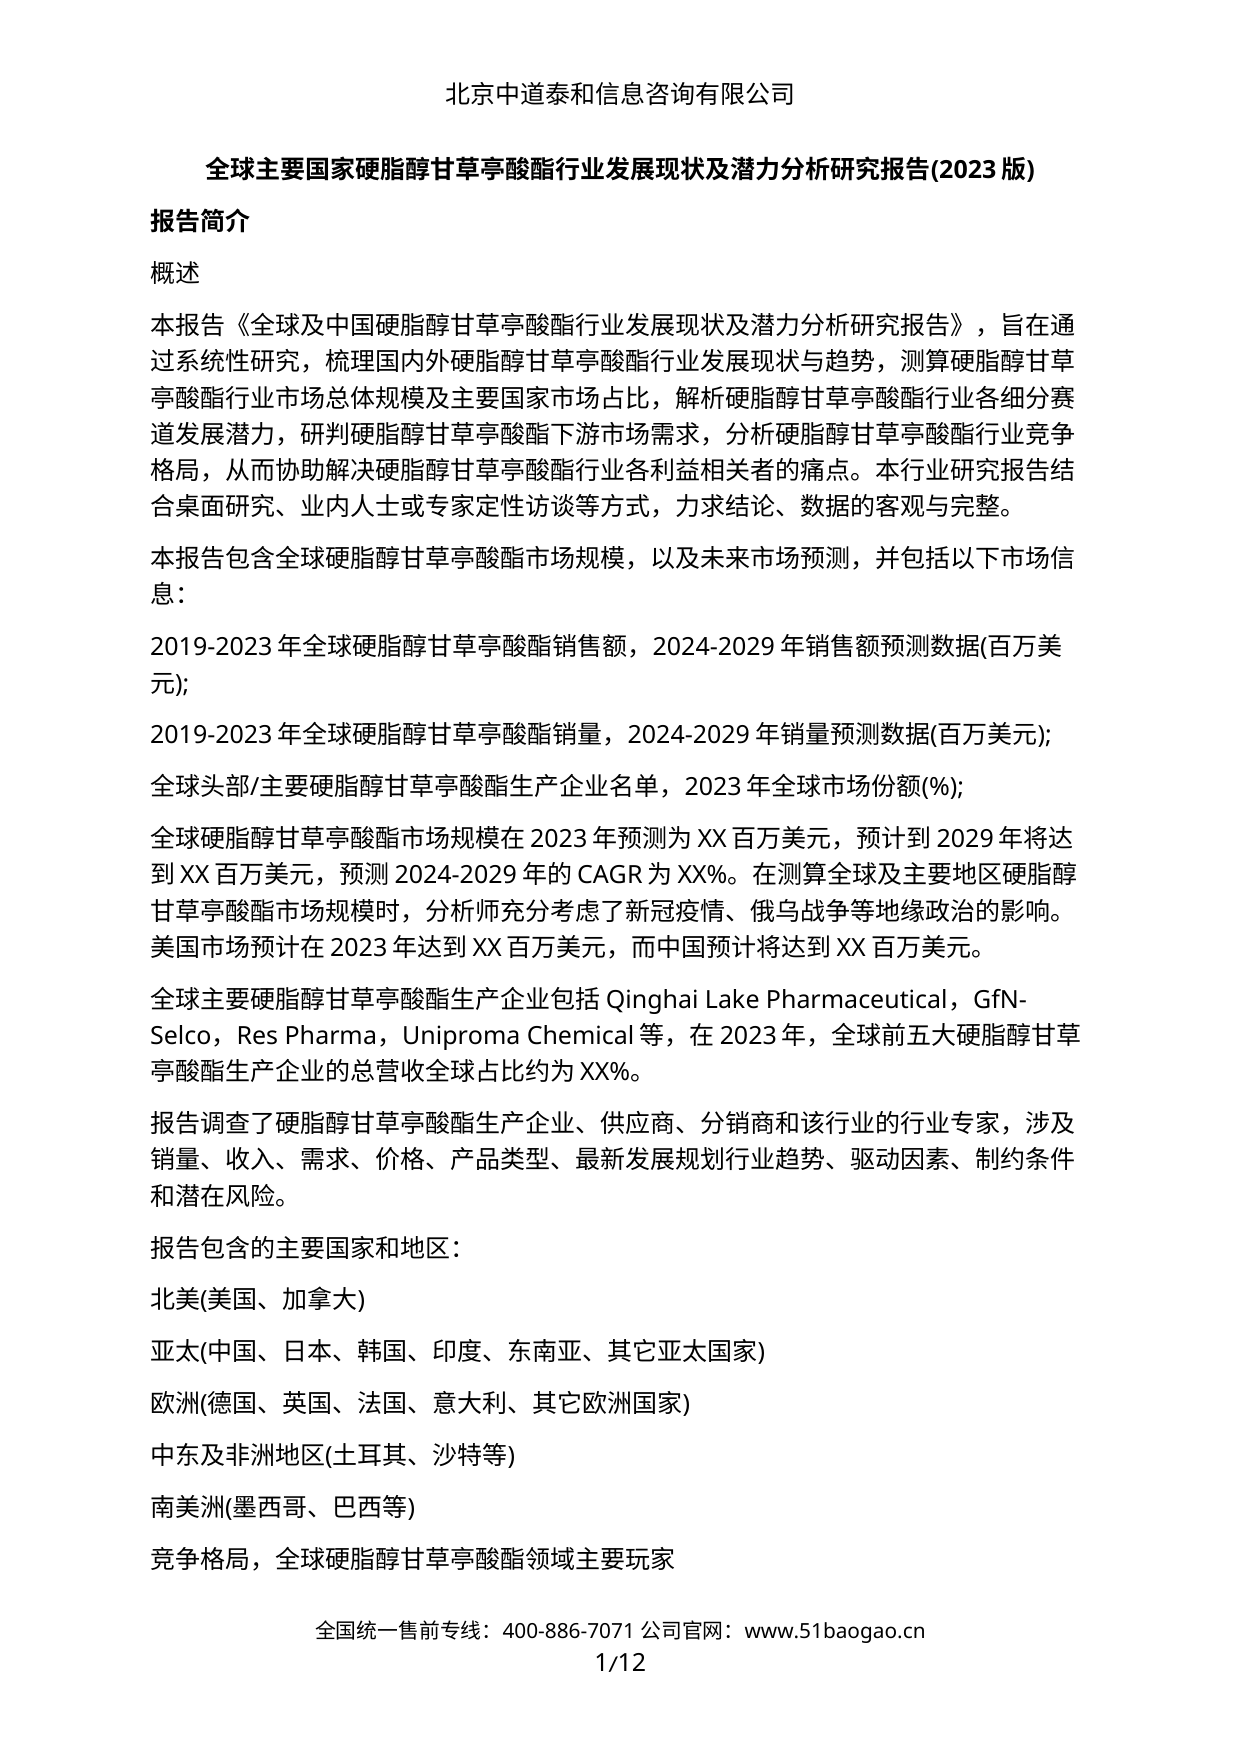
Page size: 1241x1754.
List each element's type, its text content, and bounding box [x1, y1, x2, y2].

text 概述 [150, 254, 1090, 290]
text 全球硬脂醇甘草亭酸酯市场规模在2023年预测为XX百万美元，预计到2029年将达到XX百万美元，预测2024-2029年的CAGR为XX%。在测算全球及主要地区硬脂醇甘草亭酸酯市场规模时，分析师充分考虑了新冠疫情、俄乌战争等地缘政治的影响。美国市场预计在2023年达到XX百万美元，而中国预计将达到XX百万美元。 [150, 819, 1090, 964]
text 2019-2023年全球硬脂醇甘草亭酸酯销售额，2024-2029年销售额预测数据(百万美元); [150, 627, 1090, 699]
text 中东及非洲地区(土耳其、沙特等) [150, 1436, 1090, 1472]
text 报告包含的主要国家和地区： [150, 1228, 1090, 1264]
text 全球头部/主要硬脂醇甘草亭酸酯生产企业名单，2023年全球市场份额(%); [150, 767, 1090, 803]
text 本报告包含全球硬脂醇甘草亭酸酯市场规模，以及未来市场预测，并包括以下市场信息： [150, 539, 1090, 611]
text 报告简介 [150, 202, 1090, 238]
text 本报告《全球及中国硬脂醇甘草亭酸酯行业发展现状及潜力分析研究报告》，旨在通过系统性研究，梳理国内外硬脂醇甘草亭酸酯行业发展现状与趋势，测算硬脂醇甘草亭酸酯行业市场总体规模及主要国家市场占比，解析硬脂醇甘草亭酸酯行业各细分赛道发展潜力，研判硬脂醇甘草亭酸酯下游市场需求，分析硬脂醇甘草亭酸酯行业竞争格局，从而协助解决硬脂醇甘草亭酸酯行业各利益相关者的痛点。本行业研究报告结合桌面研究、业内人士或专家定性访谈等方式，力求结论、数据的客观与完整。 [150, 306, 1090, 523]
text 2019-2023年全球硬脂醇甘草亭酸酯销量，2024-2029年销量预测数据(百万美元); [150, 715, 1090, 751]
text 北美(美国、加拿大) [150, 1280, 1090, 1316]
text 亚太(中国、日本、韩国、印度、东南亚、其它亚太国家) [150, 1332, 1090, 1368]
text 欧洲(德国、英国、法国、意大利、其它欧洲国家) [150, 1384, 1090, 1420]
text 全球主要国家硬脂醇甘草亭酸酯行业发展现状及潜力分析研究报告(2023版) [150, 150, 1090, 186]
text 报告调查了硬脂醇甘草亭酸酯生产企业、供应商、分销商和该行业的行业专家，涉及销量、收入、需求、价格、产品类型、最新发展规划行业趋势、驱动因素、制约条件和潜在风险。 [150, 1104, 1090, 1212]
text 全球主要硬脂醇甘草亭酸酯生产企业包括 Qinghai Lake Pharmaceutical，GfN-Selco，Res Pharma，Uniproma Chemical等，在2023年，全球前五大硬脂醇甘草亭酸酯生产企业的总营收全球占比约为XX%。 [150, 979, 1090, 1088]
text 竞争格局，全球硬脂醇甘草亭酸酯领域主要玩家 [150, 1539, 1090, 1576]
text 南美洲(墨西哥、巴西等) [150, 1487, 1090, 1524]
